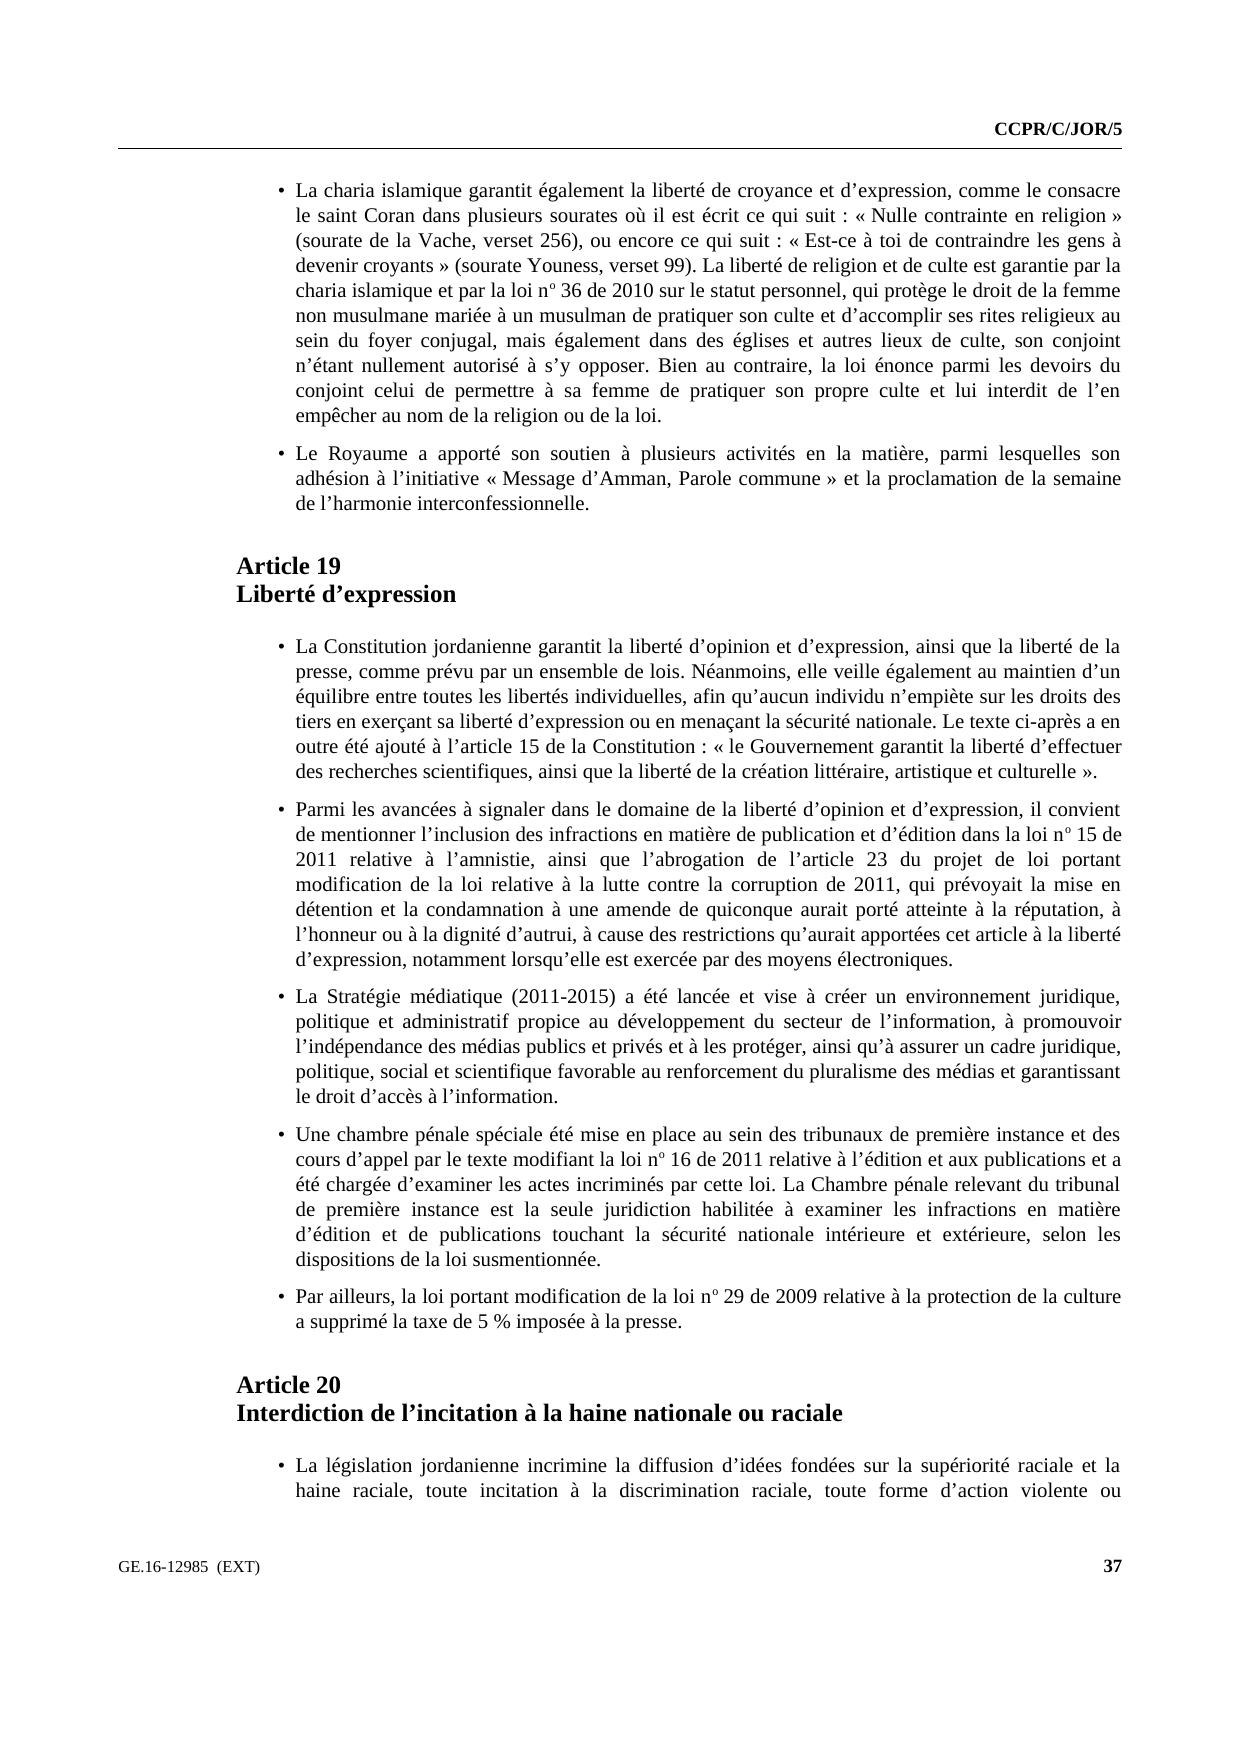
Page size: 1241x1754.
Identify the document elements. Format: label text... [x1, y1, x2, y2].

text La Stratégie médiatique (2011-2015) a été lancée et vise à créer un environnement juridique, politique et administratif propice au développement du secteur de l’information, à promouvoir l’indépendance des médias publics et privés et à les protéger, ainsi qu’à assurer un cadre juridique, politique, social et scientifique favorable au renforcement du pluralisme des médias et garantissant le droit d’accès à l’information. [278, 983, 1122, 1108]
text Parmi les avancées à signaler dans le domaine de la liberté d’opinion et d’expression, il convient de mentionner l’inclusion des infractions en matière de publication et d’édition dans la loi no 15 de 2011 relative à l’amnistie, ainsi que l’abrogation de l’article 23 du projet de loi portant modification de la loi relative à la lutte contre la corruption de 2011, qui prévoyait la mise en détention et la condamnation à une amende de quiconque aurait porté atteinte à la réputation, à l’honneur ou à la dignité d’autrui, à cause des restrictions qu’aurait apportées cet article à la liberté d’expression, notamment lorsqu’elle est exercée par des moyens électroniques. [278, 796, 1122, 971]
text La charia islamique garantit également la liberté de croyance et d’expression, comme le consacre le saint Coran dans plusieurs sourates où il est écrit ce qui suit : « Nulle contrainte en religion » (sourate de la Vache, verset 256), ou encore ce qui suit : « Est-ce à toi de contraindre les gens à devenir croyants » (sourate Youness, verset 99). La liberté de religion et de culte est garantie par la charia islamique et par la loi no 36 de 2010 sur le statut personnel, qui protège le droit de la femme non musulmane mariée à un musulman de pratiquer son culte et d’accomplir ses rites religieux au sein du foyer conjugal, mais également dans des églises et autres lieux de culte, son conjoint n’étant nullement autorisé à s’y opposer. Bien au contraire, la loi énonce parmi les devoirs du conjoint celui de permettre à sa femme de pratiquer son propre culte et lui interdit de l’en empêcher au nom de la religion ou de la loi. [278, 177, 1122, 427]
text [278, 1452, 1122, 1502]
text Article 19 Liberté d’expression [118, 552, 1004, 608]
text Article 20 Interdiction de l’incitation à la haine nationale ou raciale [118, 1371, 1004, 1427]
text La Constitution jordanienne garantit la liberté d’opinion et d’expression, ainsi que la liberté de la presse, comme prévu par un ensemble de lois. Néanmoins, elle veille également au maintien d’un équilibre entre toutes les libertés individuelles, afin qu’aucun individu n’empiète sur les droits des tiers en exerçant sa liberté d’expression ou en menaçant la sécurité nationale. Le texte ci-après a en outre été ajouté à l’article 15 de la Constitution : « le Gouvernement garantit la liberté d’effectuer des recherches scientifiques, ainsi que la liberté de la création littéraire, artistique et culturelle ». [278, 633, 1122, 783]
text Une chambre pénale spéciale été mise en place au sein des tribunaux de première instance et des cours d’appel par le texte modifiant la loi no 16 de 2011 relative à l’édition et aux publications et a été chargée d’examiner les actes incriminés par cette loi. La Chambre pénale relevant du tribunal de première instance est la seule juridiction habilitée à examiner les infractions en matière d’édition et de publications touchant la sécurité nationale intérieure et extérieure, selon les dispositions de la loi susmentionnée. [278, 1121, 1122, 1271]
text Le Royaume a apporté son soutien à plusieurs activités en la matière, parmi lesquelles son adhésion à l’initiative « Message d’Amman, Parole commune » et la proclamation de la semaine de l’harmonie interconfessionnelle. [278, 440, 1122, 515]
text Par ailleurs, la loi portant modification de la loi no 29 de 2009 relative à la protection de la culture a supprimé la taxe de 5 % imposée à la presse. [278, 1283, 1122, 1333]
